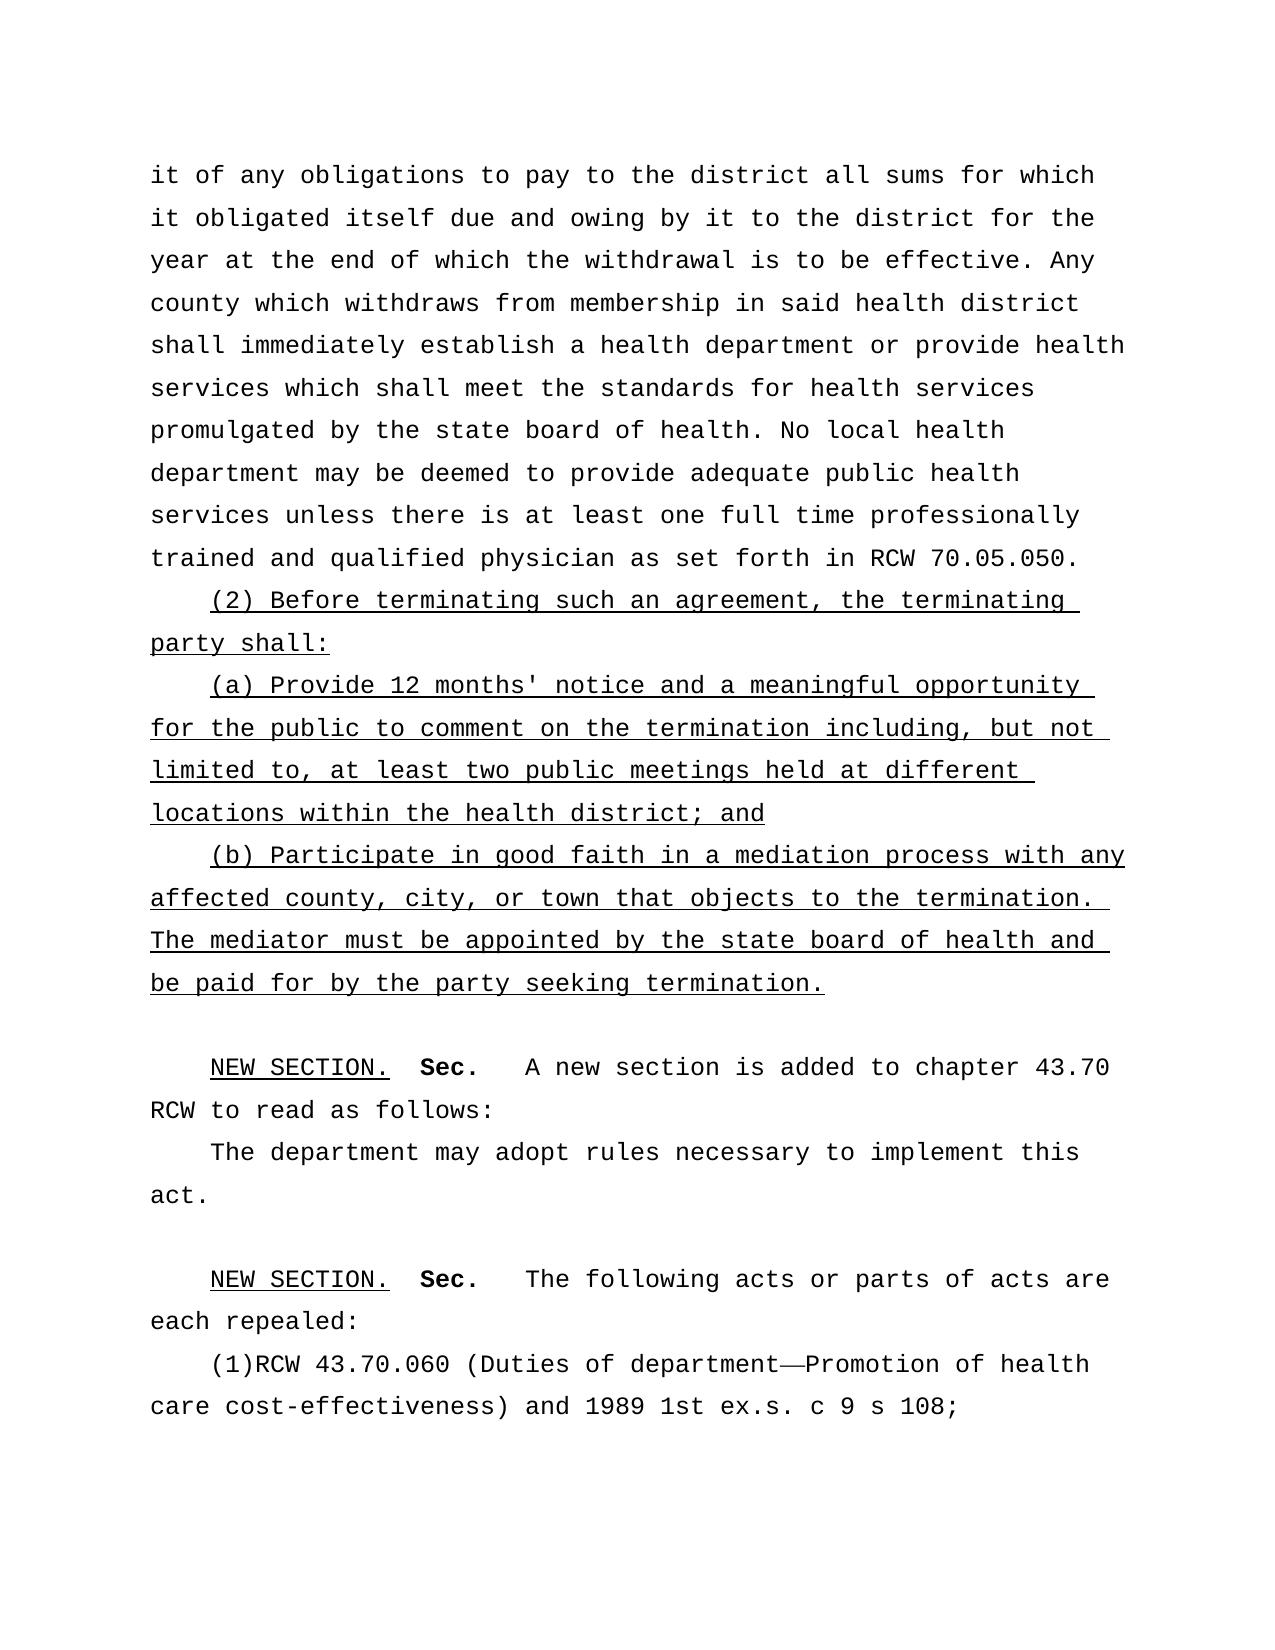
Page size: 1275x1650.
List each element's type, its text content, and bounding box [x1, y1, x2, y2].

text NEW SECTION. Sec. A new section is added to chapter 43.70 RCW to read as follows: [150, 1042, 1125, 1127]
text (2) Before terminating such an agreement, the terminating party shall: [150, 575, 1125, 660]
text (a) Provide 12 months' notice and a meaningful opportunity for the public to comment on the termination including, but not limited to, at least two public meetings held at different locations within the health district; and [150, 660, 1125, 830]
text (b) Participate in good faith in a mediation process with any affected county, city, or town that objects to the termination. The mediator must be appointed by the state board of health and be paid for by the party seeking termination. [150, 830, 1125, 1000]
text (1)RCW 43.70.060 (Duties of department—Promotion of health care cost-effectiveness) and 1989 1st ex.s. c 9 s 108; [150, 1338, 1125, 1423]
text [150, 150, 1125, 575]
text The department may adopt rules necessary to implement this act. [150, 1127, 1125, 1212]
text NEW SECTION. Sec. The following acts or parts of acts are each repealed: [150, 1253, 1125, 1338]
